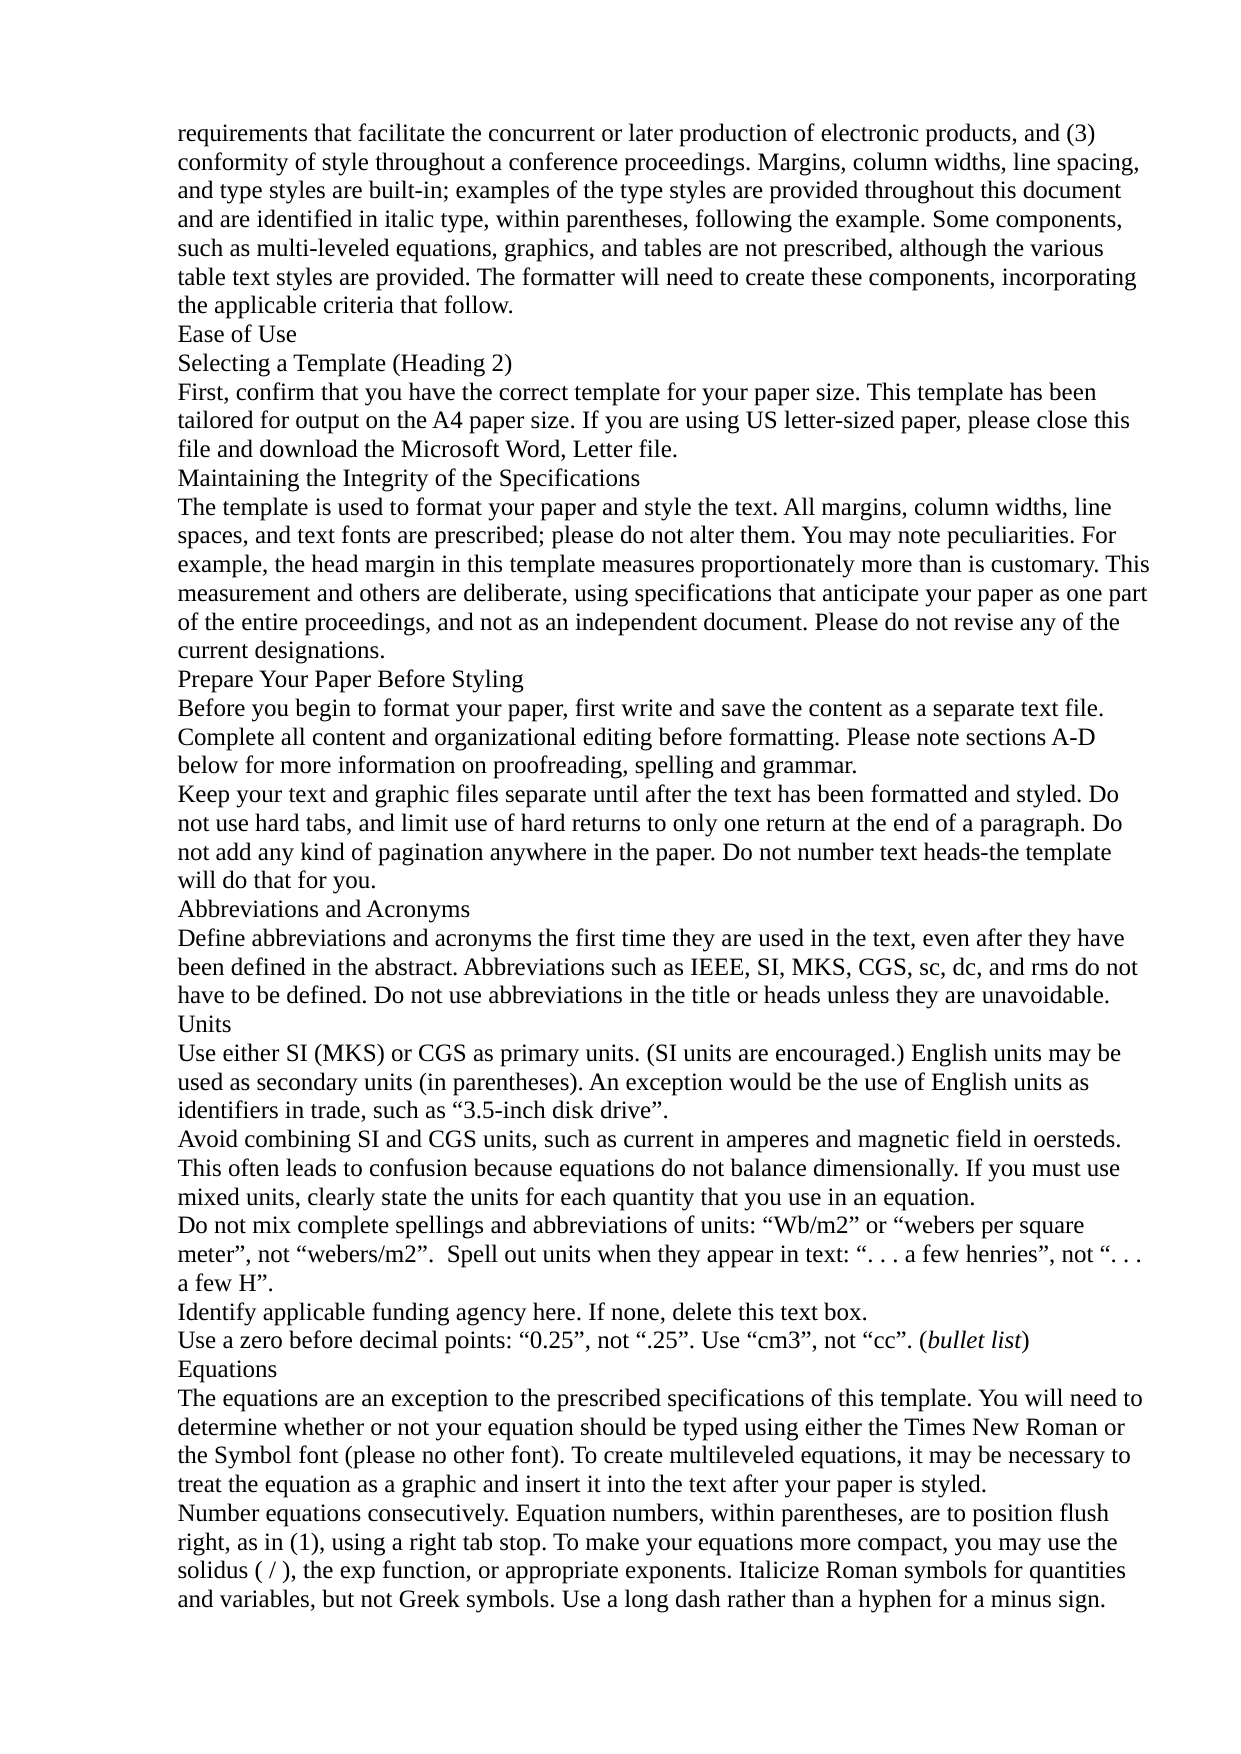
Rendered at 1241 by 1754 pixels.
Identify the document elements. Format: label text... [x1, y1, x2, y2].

text Ease of Use [177, 319, 1152, 348]
text Use either SI (MKS) or CGS as primary units. (SI units are encouraged.) English units may be used as secondary units (in parentheses). An exception would be the use of English units as identifiers in trade, such as “3.5-inch disk drive”. [177, 1038, 1152, 1124]
text Prepare Your Paper Before Styling [177, 664, 1152, 693]
text Identify applicable funding agency here. If none, delete this text box. [177, 1297, 1152, 1326]
text Keep your text and graphic files separate until after the text has been formatted and styled. Do not use hard tabs, and limit use of hard returns to only one return at the end of a paragraph. Do not add any kind of pagination anywhere in the paper. Do not number text heads-the template will do that for you. [177, 779, 1152, 894]
text Units [177, 1009, 1152, 1038]
text Equations [177, 1354, 1152, 1383]
text Do not mix complete spellings and abbreviations of units: “Wb/m2” or “webers per square meter”, not “webers/m2”. Spell out units when they appear in text: “. . . a few henries”, not “. . . a few H”. [177, 1211, 1152, 1297]
text Avoid combining SI and CGS units, such as current in amperes and magnetic field in oersteds. This often leads to confusion because equations do not balance dimensionally. If you must use mixed units, clearly state the units for each quantity that you use in an equation. [177, 1124, 1152, 1211]
text First, confirm that you have the correct template for your paper size. This template has been tailored for output on the A4 paper size. If you are using US letter-sized paper, please close this file and download the Microsoft Word, Letter file. [177, 377, 1152, 463]
text Maintaining the Integrity of the Specifications [177, 463, 1152, 492]
text Use a zero before decimal points: “0.25”, not “.25”. Use “cm3”, not “cc”. (bullet list) [177, 1326, 1152, 1354]
text Define abbreviations and acronyms the first time they are used in the text, even after they have been defined in the abstract. Abbreviations such as IEEE, SI, MKS, CGS, sc, dc, and rms do not have to be defined. Do not use abbreviations in the title or heads unless they are unavoidable. [177, 923, 1152, 1009]
text Selecting a Template (Heading 2) [177, 348, 1152, 377]
text The template is used to format your paper and style the text. All margins, column widths, line spaces, and text fonts are prescribed; please do not alter them. You may note peculiarities. For example, the head margin in this template measures proportionately more than is customary. This measurement and others are deliberate, using specifications that anticipate your paper as one part of the entire proceedings, and not as an independent document. Please do not revise any of the current designations. [177, 492, 1152, 664]
text Before you begin to format your paper, first write and save the content as a separate text file. Complete all content and organizational editing before formatting. Please note sections A-D below for more information on proofreading, spelling and grammar. [177, 693, 1152, 779]
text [177, 118, 1152, 319]
text The equations are an exception to the prescribed specifications of this template. You will need to determine whether or not your equation should be typed using either the Times New Roman or the Symbol font (please no other font). To create multileveled equations, it may be necessary to treat the equation as a graphic and insert it into the text after your paper is styled. [177, 1383, 1152, 1498]
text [177, 1498, 1152, 1584]
text Abbreviations and Acronyms [177, 894, 1152, 923]
